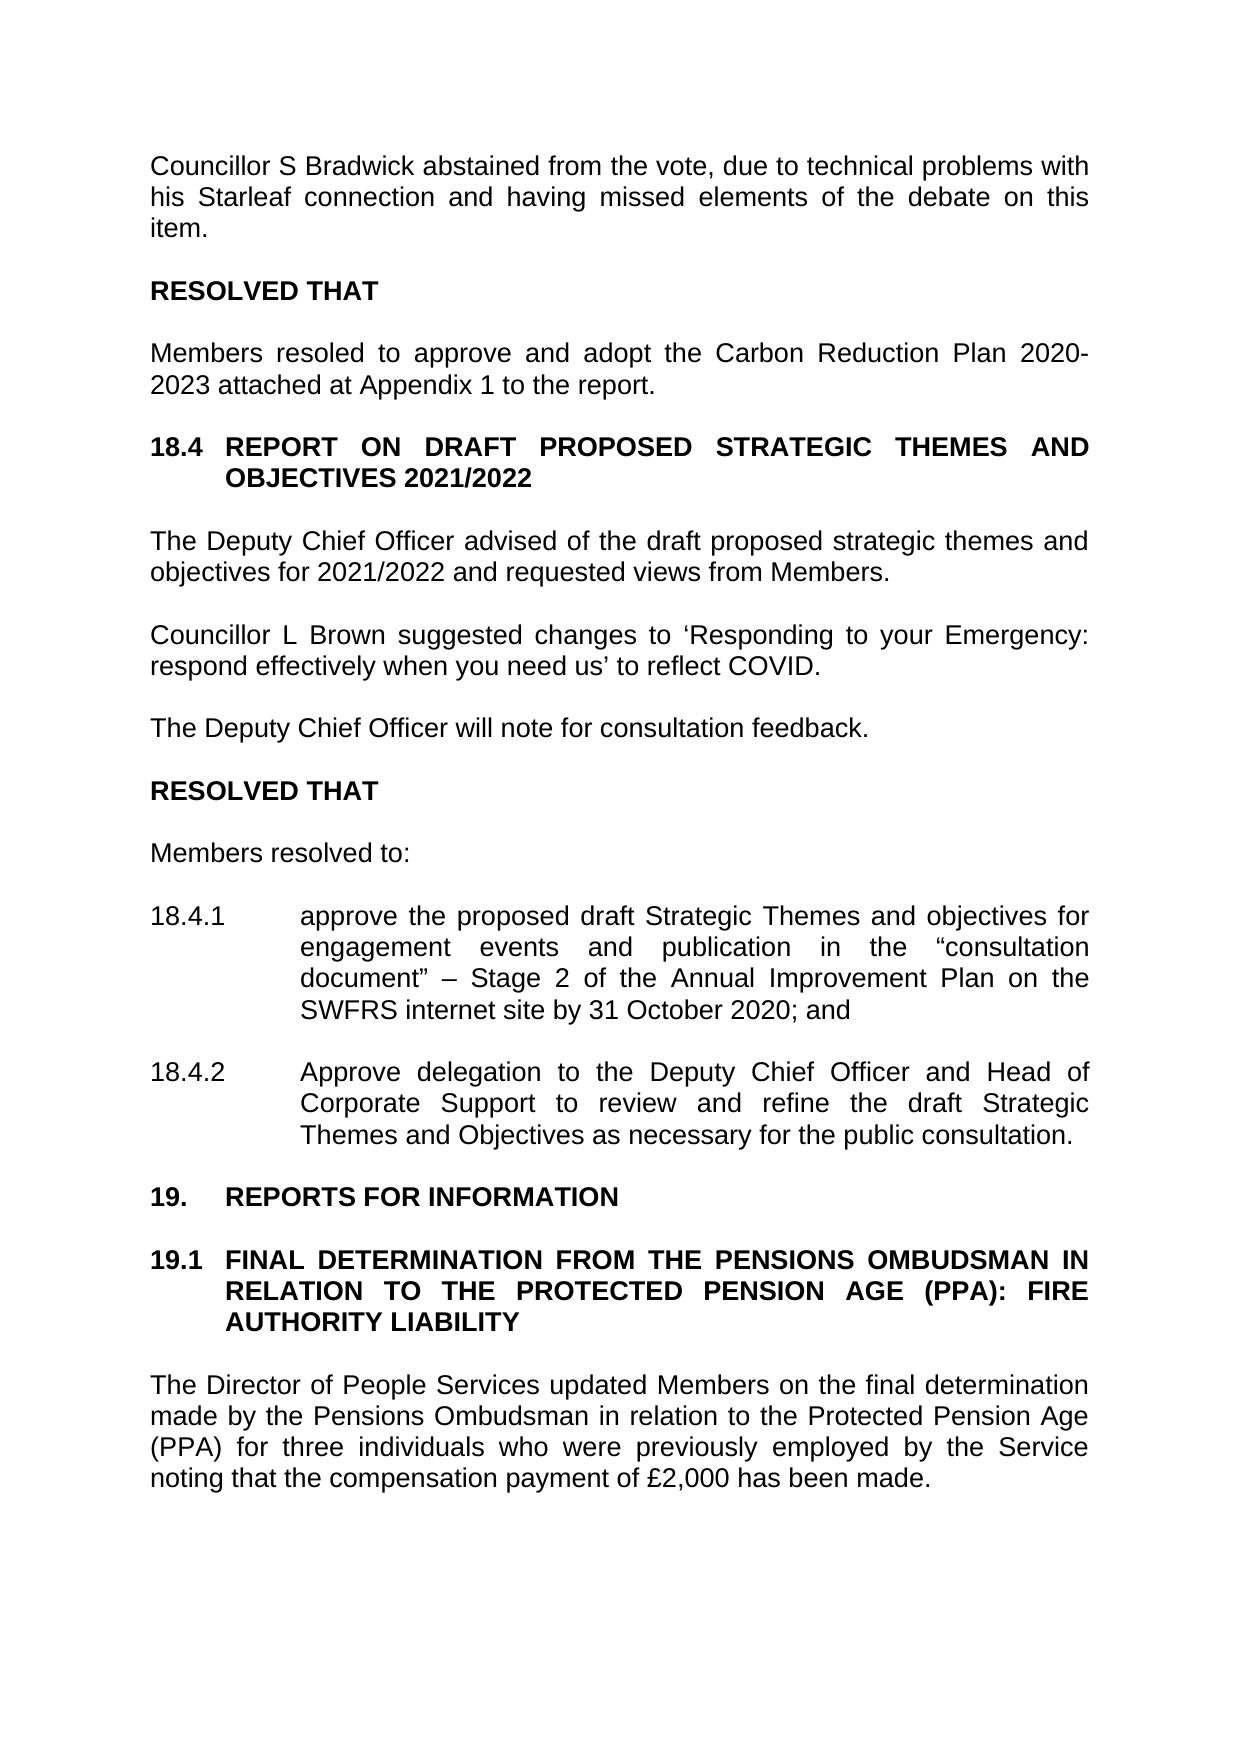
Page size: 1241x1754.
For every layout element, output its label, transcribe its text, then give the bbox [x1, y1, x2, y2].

text RESOLVED THAT [150, 775, 1090, 806]
text 18.4 REPORT ON DRAFT PROPOSED STRATEGIC THEMES AND OBJECTIVES 2021/2022 [150, 431, 1090, 494]
text 19.1 FINAL DETERMINATION FROM THE PENSIONS OMBUDSMAN IN RELATION TO THE PROTECTED PENSION AGE (PPA): FIRE AUTHORITY LIABILITY [150, 1244, 1090, 1337]
text RESOLVED THAT [150, 275, 1090, 306]
text Councillor S Bradwick abstained from the vote, due to technical problems with his Starleaf connection and having missed elements of the debate on this item. [150, 150, 1090, 244]
text 18.4.2 Approve delegation to the Deputy Chief Officer and Head of Corporate Support to review and refine the draft Strategic Themes and Objectives as necessary for the public consultation. [150, 1056, 1090, 1150]
text The Director of People Services updated Members on the final determination made by the Pensions Ombudsman in relation to the Protected Pension Age (PPA) for three individuals who were previously employed by the Service noting that the compensation payment of £2,000 has been made. [150, 1369, 1090, 1494]
text Members resolved to: [150, 837, 1090, 869]
text Members resoled to approve and adopt the Carbon Reduction Plan 2020-2023 attached at Appendix 1 to the report. [150, 337, 1090, 400]
text 19. REPORTS FOR INFORMATION [150, 1181, 1090, 1212]
text The Deputy Chief Officer advised of the draft proposed strategic themes and objectives for 2021/2022 and requested views from Members. [150, 525, 1090, 587]
text Councillor L Brown suggested changes to ‘Responding to your Emergency: respond effectively when you need us’ to reflect COVID. [150, 619, 1090, 681]
text 18.4.1 approve the proposed draft Strategic Themes and objectives for engagement events and publication in the “consultation document” – Stage 2 of the Annual Improvement Plan on the SWFRS internet site by 31 October 2020; and [150, 900, 1090, 1025]
text The Deputy Chief Officer will note for consultation feedback. [150, 712, 1090, 744]
